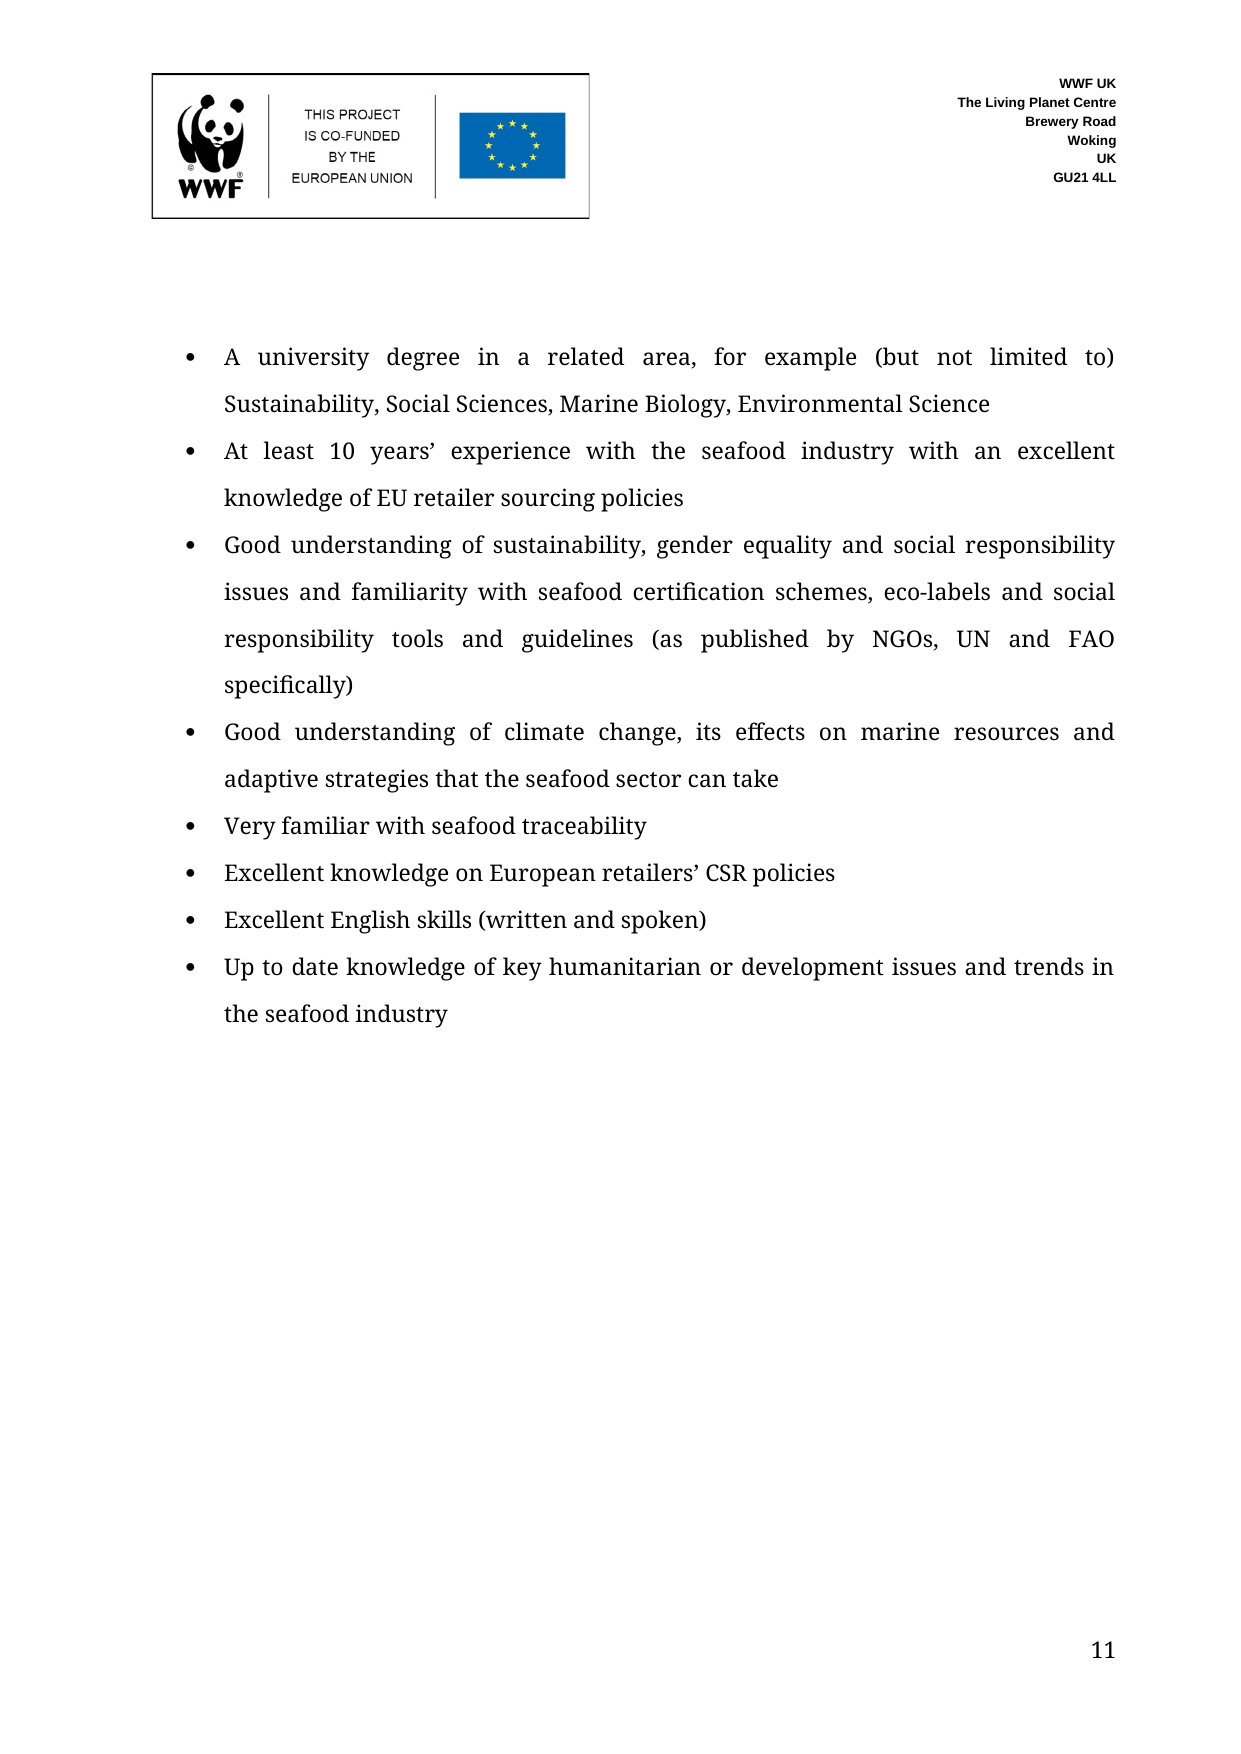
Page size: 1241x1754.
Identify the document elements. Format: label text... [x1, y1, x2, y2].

list At least 10 years’ experience with the seafood industry with an excellent knowledge of EU retailer sourcing policies [186, 435, 1116, 513]
list Up to date knowledge of key humanitarian or development issues and trends in the seafood industry [186, 951, 1116, 1029]
list Excellent English skills (written and spoken) [186, 904, 1116, 935]
list A university degree in a related area, for example (but not limited to) Sustainability, Social Sciences, Marine Biology, Environmental Science [186, 341, 1116, 419]
list Good understanding of sustainability, gender equality and social responsibility issues and familiarity with seafood certification schemes, eco-labels and social responsibility tools and guidelines (as published by NGOs, UN and FAO specifically) [186, 529, 1116, 701]
list Very familiar with seafood traceability [186, 810, 1116, 841]
list Excellent knowledge on European retailers’ CSR policies [186, 857, 1116, 888]
list Good understanding of climate change, its effects on marine resources and adaptive strategies that the seafood sector can take [186, 716, 1116, 794]
picture [151, 73, 590, 219]
